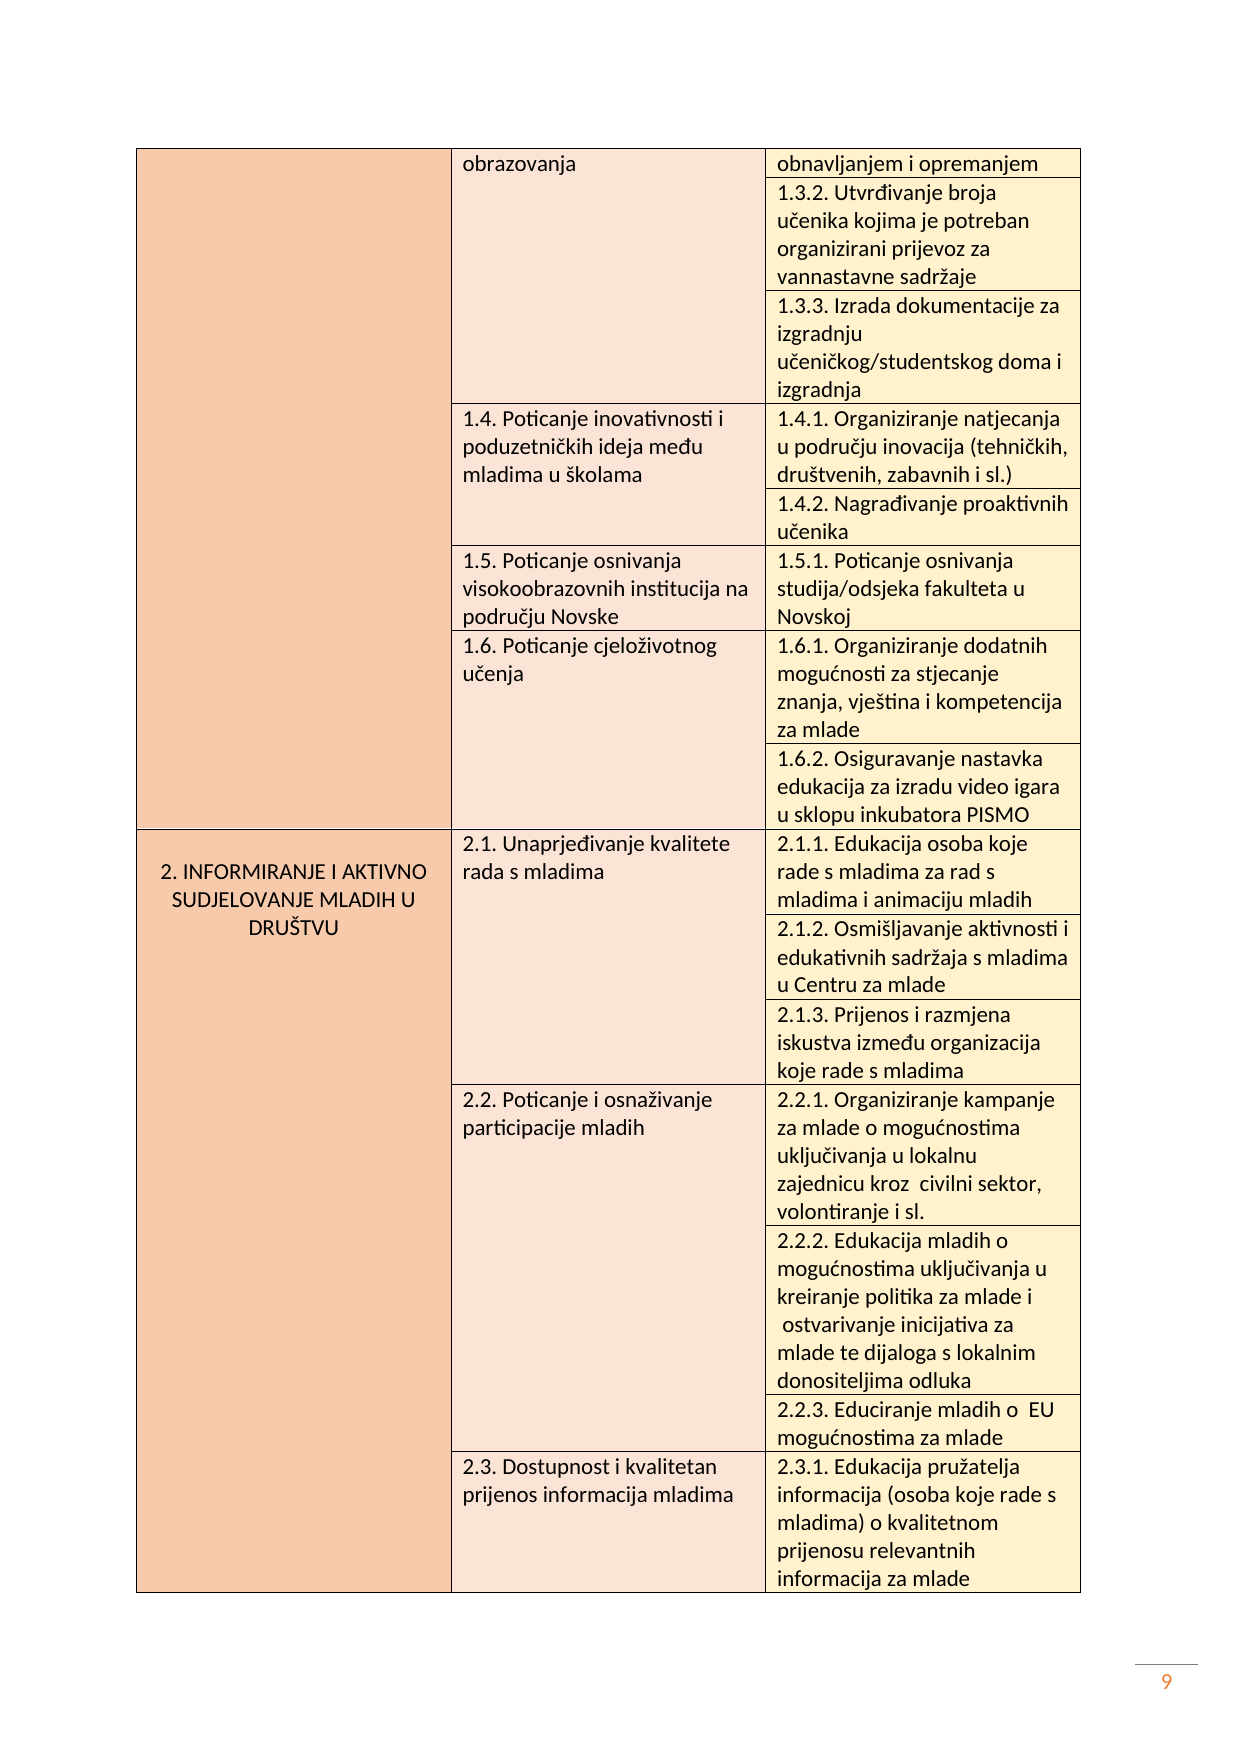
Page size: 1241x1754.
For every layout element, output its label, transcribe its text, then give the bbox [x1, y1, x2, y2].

table_cell 2.3.1. Edukacija pružatelja informacija (osoba koje rade s mladima) o kvalitetnom prijenosu relevantnih informacija za mlade [766, 1452, 1080, 1592]
table_cell 1.3.3. Izrada dokumentacije za izgradnju učeničkog/studentskog doma i izgradnja [766, 291, 1080, 403]
table_cell 2.2.2. Edukacija mladih o mogućnostima uključivanja u kreiranje politika za mlade i ostvarivanje inicijativa za mlade te dijaloga s lokalnim donositeljima odluka [766, 1226, 1080, 1394]
table_cell 2.1.2. Osmišljavanje aktivnosti i edukativnih sadržaja s mladima u Centru za mlade [766, 915, 1080, 999]
table_cell 2.2. Poticanje i osnaživanje participacije mladih [452, 1085, 765, 1451]
table_cell 1.5. Poticanje osnivanja visokoobrazovnih institucija na području Novske [452, 546, 765, 630]
table_cell 1.3.2. Utvrđivanje broja učenika kojima je potreban organizirani prijevoz za vannastavne sadržaje [766, 178, 1080, 290]
table_cell 1.4.1. Organiziranje natjecanja u području inovacija (tehničkih, društvenih, zabavnih i sl.) [766, 404, 1080, 488]
table_cell 1.6. Poticanje cjeloživotnog učenja [452, 631, 765, 828]
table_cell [766, 149, 1080, 177]
table_cell 1.6.2. Osiguravanje nastavka edukacija za izradu video igara u sklopu inkubatora PISMO [766, 744, 1080, 828]
table_cell 2. INFORMIRANJE I AKTIVNO SUDJELOVANJE MLADIH U DRUŠTVU [137, 830, 451, 1592]
table_cell 1.6.1. Organiziranje dodatnih mogućnosti za stjecanje znanja, vještina i kompetencija za mlade [766, 631, 1080, 743]
table_cell 2.1.3. Prijenos i razmjena iskustva između organizacija koje rade s mladima [766, 1000, 1080, 1084]
table_cell 2.1. Unaprjeđivanje kvalitete rada s mladima [452, 830, 765, 1084]
table_cell 2.2.3. Educiranje mladih o EU mogućnostima za mlade [766, 1395, 1080, 1451]
table_cell 1.5.1. Poticanje osnivanja studija/odsjeka fakulteta u Novskoj [766, 546, 1080, 630]
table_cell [452, 1452, 765, 1592]
table_cell 2.2.1. Organiziranje kampanje za mlade o mogućnostima uključivanja u lokalnu zajednicu kroz civilni sektor, volontiranje i sl. [766, 1085, 1080, 1225]
table_cell 2.1.1. Edukacija osoba koje rade s mladima za rad s mladima i animaciju mladih [766, 830, 1080, 913]
table_cell 1.4. Poticanje inovativnosti i poduzetničkih ideja među mladima u školama [452, 404, 765, 545]
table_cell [452, 149, 765, 403]
table_cell 1.4.2. Nagrađivanje proaktivnih učenika [766, 489, 1080, 545]
